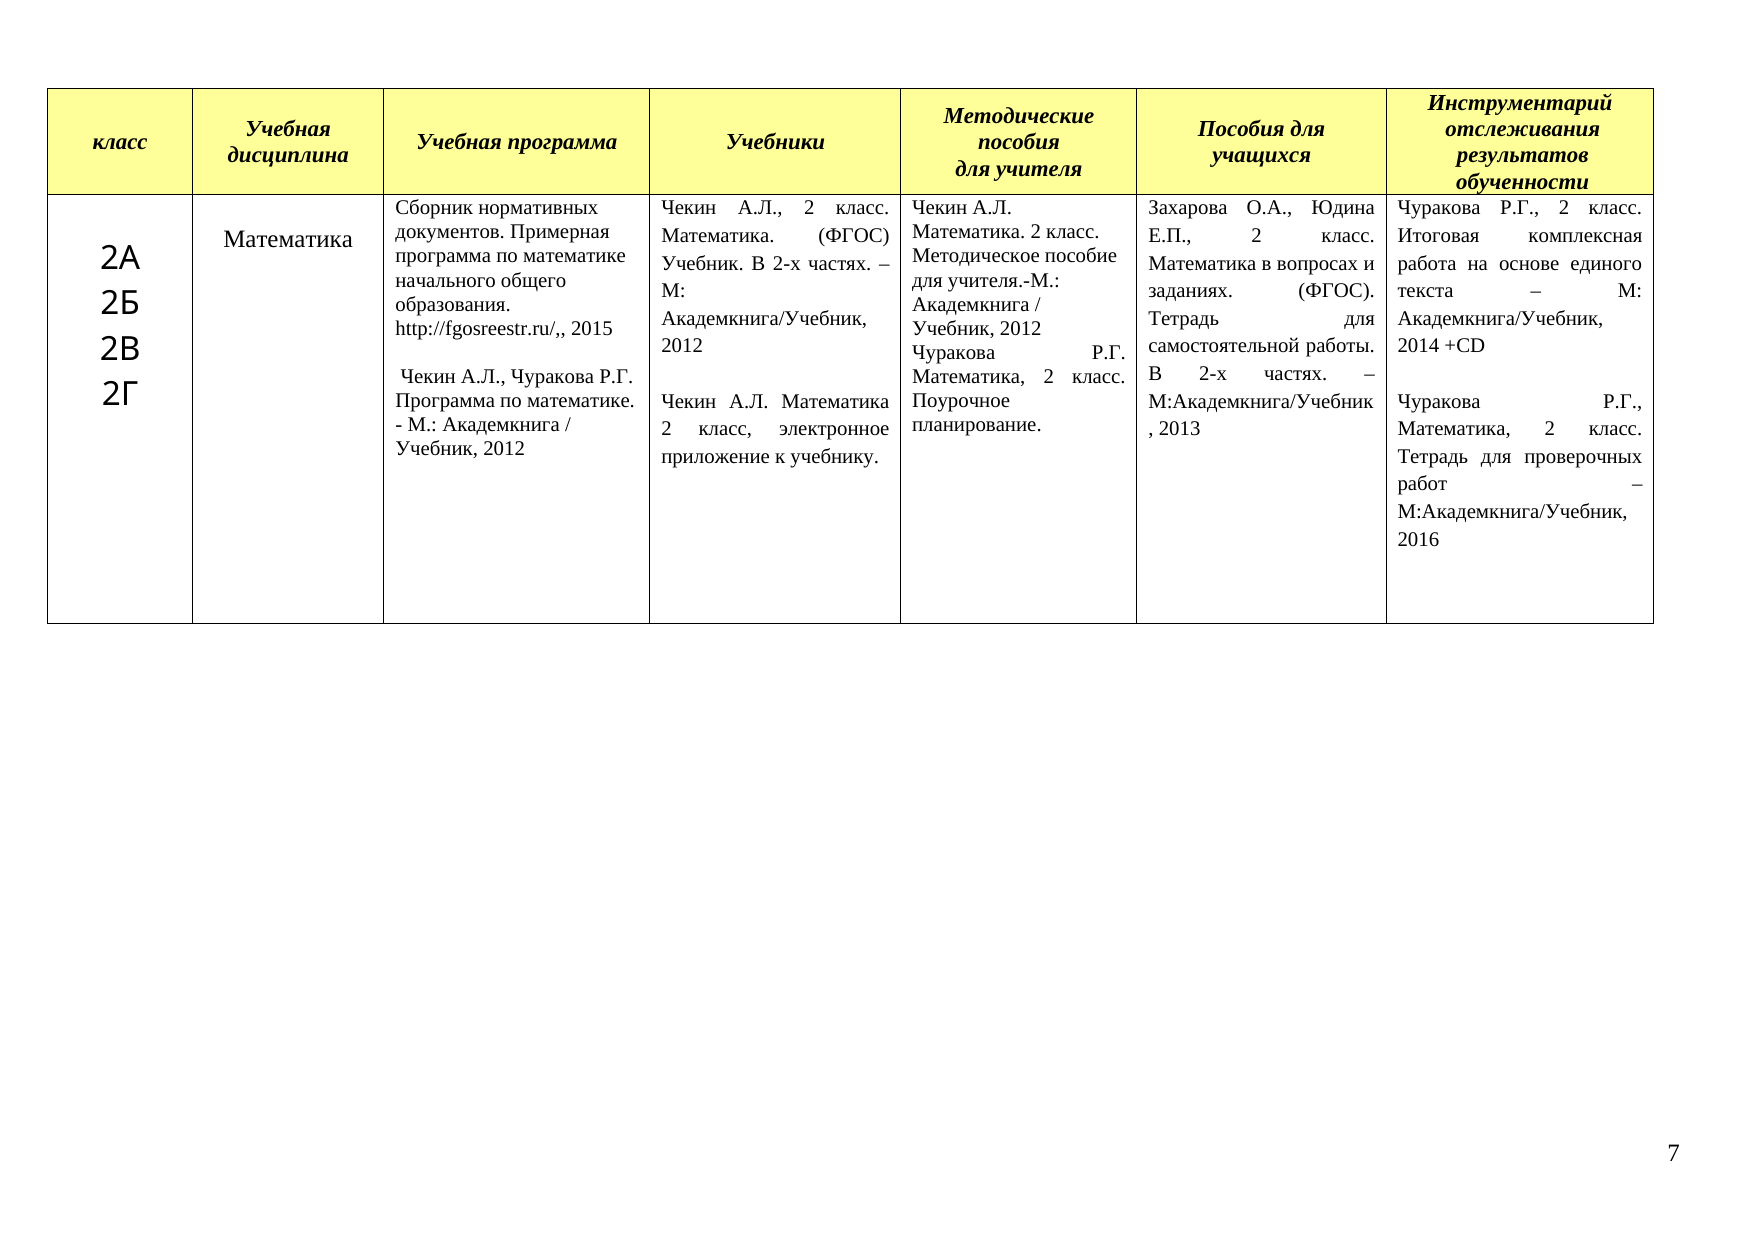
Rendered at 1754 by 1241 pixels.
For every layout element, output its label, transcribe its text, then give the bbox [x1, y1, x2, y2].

table_cell Захарова О.А., Юдина Е.П., 2 класс. Математика в вопросах и заданиях. (ФГОС). Тетрадь для самостоятельной работы. В 2-х частях. – М:Академкнига/Учебник, 2013 [1137, 195, 1386, 623]
table_cell Чуракова Р.Г., 2 класс. Итоговая комплексная работа на основе единого текста – М: Академкнига/Учебник, 2014 +CD Чуракова Р.Г., Математика, 2 класс. Тетрадь для проверочных работ – М:Академкнига/Учебник, 2016 [1387, 195, 1653, 623]
table_header Пособия для учащихся [1137, 89, 1386, 194]
table_header Методические пособия для учителя [901, 89, 1136, 194]
table_cell Сборник нормативных документов. Примерная программа по математике начального общего образования. http://fgosreestr.ru/,, 2015 Чекин А.Л., Чуракова Р.Г. Программа по математике. - М.: Академкнига / Учебник, 2012 [384, 195, 649, 623]
table_header Инструментарий отслеживания результатов обученности [1387, 89, 1653, 194]
table_header Учебная дисциплина [193, 89, 383, 194]
table_header Учебная программа [384, 89, 649, 194]
table_header класс [48, 89, 192, 194]
table_cell Чекин А.Л. Математика. 2 класс. Методическое пособие для учителя.-М.: Академкнига / Учебник, 2012 Чуракова Р.Г. Математика, 2 класс. Поурочное планирование. [901, 195, 1136, 623]
table_header Учебники [650, 89, 900, 194]
table_cell Чекин А.Л., 2 класс. Математика. (ФГОС) Учебник. В 2-х частях. – М: Академкнига/Учебник, 2012 Чекин А.Л. Математика 2 класс, электронное приложение к учебнику. [650, 195, 900, 623]
table_cell 2А 2Б 2В 2Г [48, 195, 192, 623]
table_cell Математика [193, 195, 383, 623]
